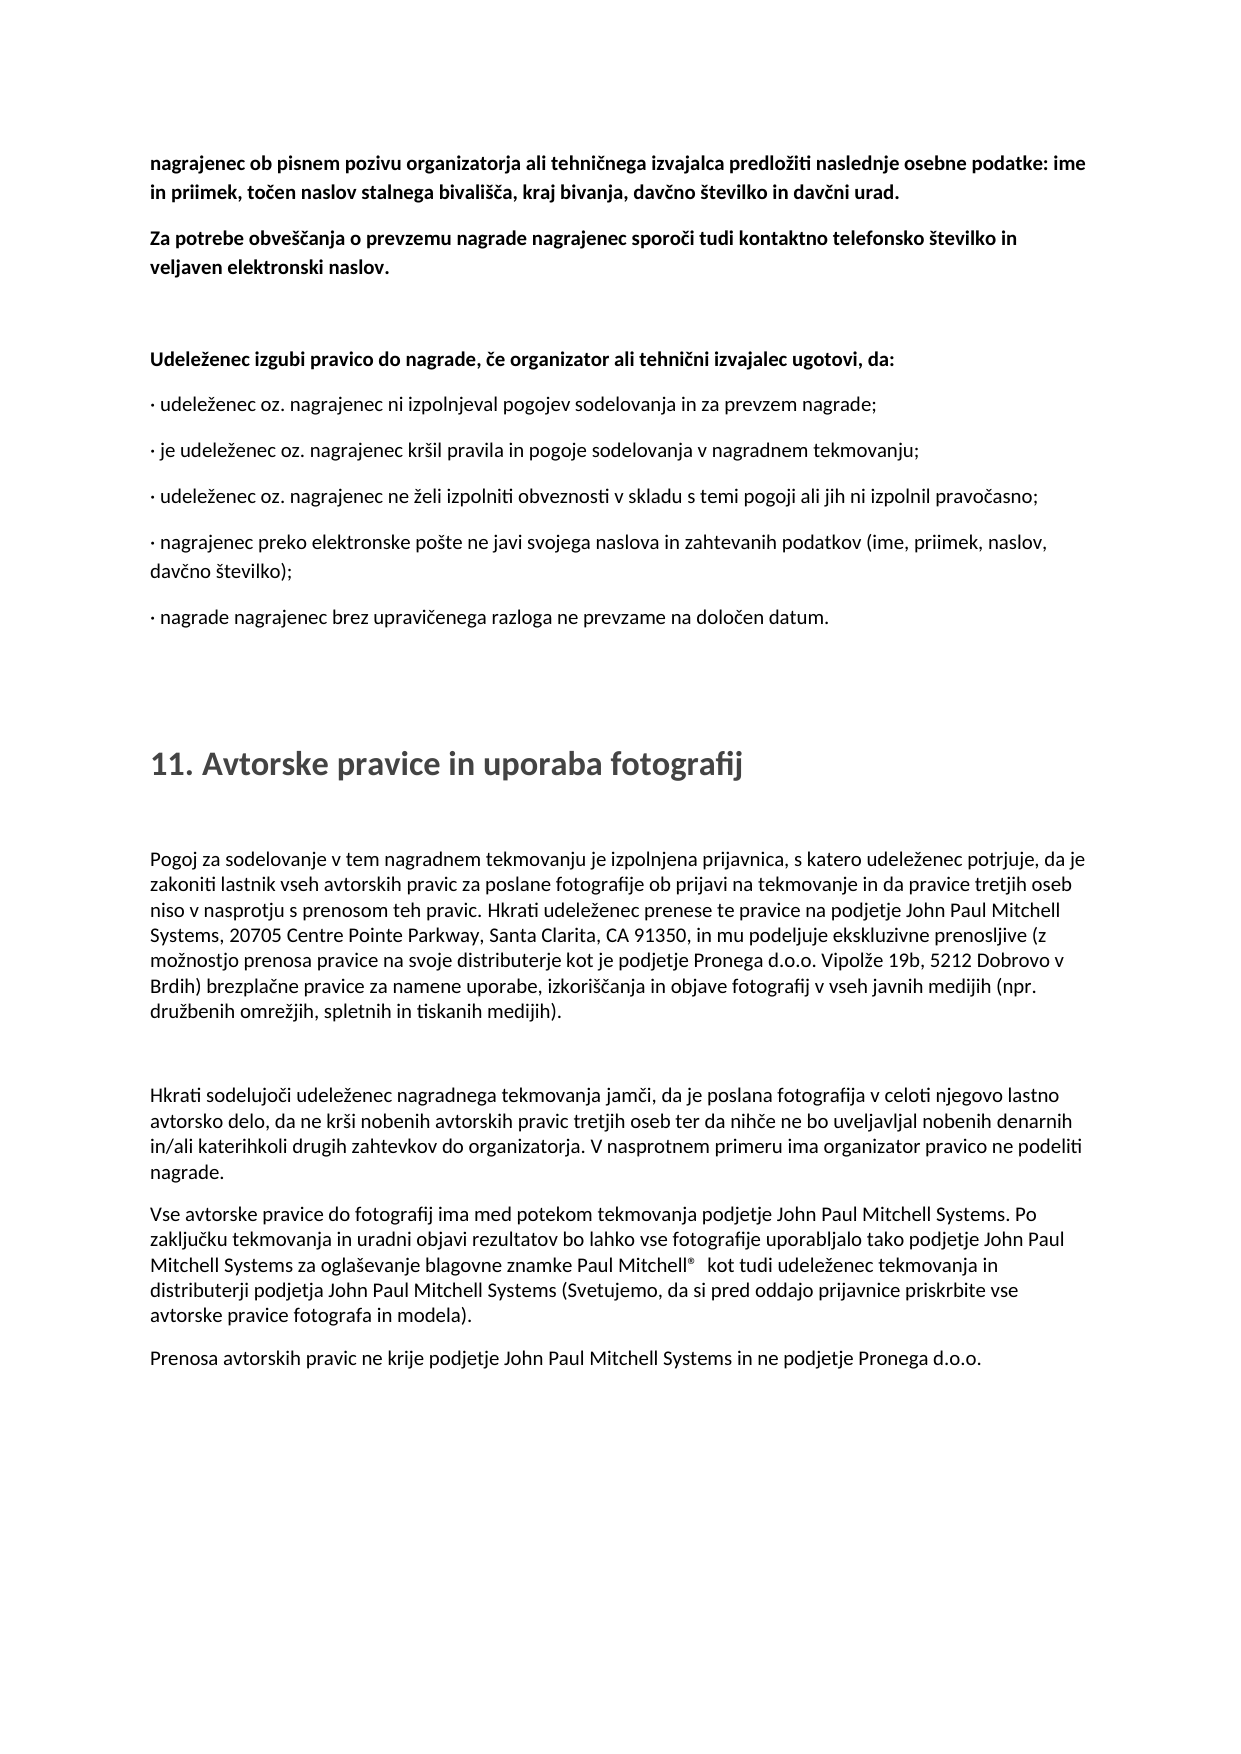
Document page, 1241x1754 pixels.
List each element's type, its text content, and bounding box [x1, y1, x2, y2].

text · je udeleženec oz. nagrajenec kršil pravila in pogoje sodelovanja v nagradnem tekmovanju; [150, 437, 1090, 463]
text Hkrati sodelujoči udeleženec nagradnega tekmovanja jamči, da je poslana fotografija v celoti njegovo lastno avtorsko delo, da ne krši nobenih avtorskih pravic tretjih oseb ter da nihče ne bo uveljavljal nobenih denarnih in/ali katerihkoli drugih zahtevkov do organizatorja. V nasprotnem primeru ima organizator pravico ne podeliti nagrade. [150, 1083, 1090, 1184]
text · udeleženec oz. nagrajenec ne želi izpolniti obveznosti v skladu s temi pogoji ali jih ni izpolnil pravočasno; [150, 483, 1090, 509]
text · nagrade nagrajenec brez upravičenega razloga ne prevzame na določen datum. [150, 604, 1090, 629]
text Udeleženec izgubi pravico do nagrade, če organizator ali tehnični izvajalec ugotovi, da: [150, 346, 1090, 371]
text Vse avtorske pravice do fotografij ima med potekom tekmovanja podjetje John Paul Mitchell Systems. Po zaključku tekmovanja in uradni objavi rezultatov bo lahko vse fotografije uporabljalo tako podjetje John Paul Mitchell Systems za oglaševanje blagovne znamke Paul Mitchell® kot tudi udeleženec tekmovanja in distributerji podjetja John Paul Mitchell Systems (Svetujemo, da si pred oddajo prijavnice priskrbite vse avtorske pravice fotografa in modela). [150, 1201, 1090, 1328]
text 11. Avtorske pravice in uporaba fotografij [150, 742, 1090, 784]
text · nagrajenec preko elektronske pošte ne javi svojega naslova in zahtevanih podatkov (ime, priimek, naslov, davčno številko); [150, 529, 1090, 584]
text · udeleženec oz. nagrajenec ni izpolnjeval pogojev sodelovanja in za prevzem nagrade; [150, 392, 1090, 417]
text Pogoj za sodelovanje v tem nagradnem tekmovanju je izpolnjena prijavnica, s katero udeleženec potrjuje, da je zakoniti lastnik vseh avtorskih pravic za poslane fotografije ob prijavi na tekmovanje in da pravice tretjih oseb niso v nasprotju s prenosom teh pravic. Hkrati udeleženec prenese te pravice na podjetje John Paul Mitchell Systems, 20705 Centre Pointe Parkway, Santa Clarita, CA 91350, in mu podeljuje ekskluzivne prenosljive (z možnostjo prenosa pravice na svoje distributerje kot je podjetje Pronega d.o.o. Vipolže 19b, 5212 Dobrovo v Brdih) brezplačne pravice za namene uporabe, izkoriščanja in objave fotografij v vseh javnih medijih (npr. družbenih omrežjih, spletnih in tiskanih medijih). [150, 846, 1090, 1024]
text Prenosa avtorskih pravic ne krije podjetje John Paul Mitchell Systems in ne podjetje Pronega d.o.o. [150, 1345, 1090, 1370]
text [150, 150, 1090, 204]
text Za potrebe obveščanja o prevzemu nagrade nagrajenec sporoči tudi kontaktno telefonsko številko in veljaven elektronski naslov. [150, 225, 1090, 279]
